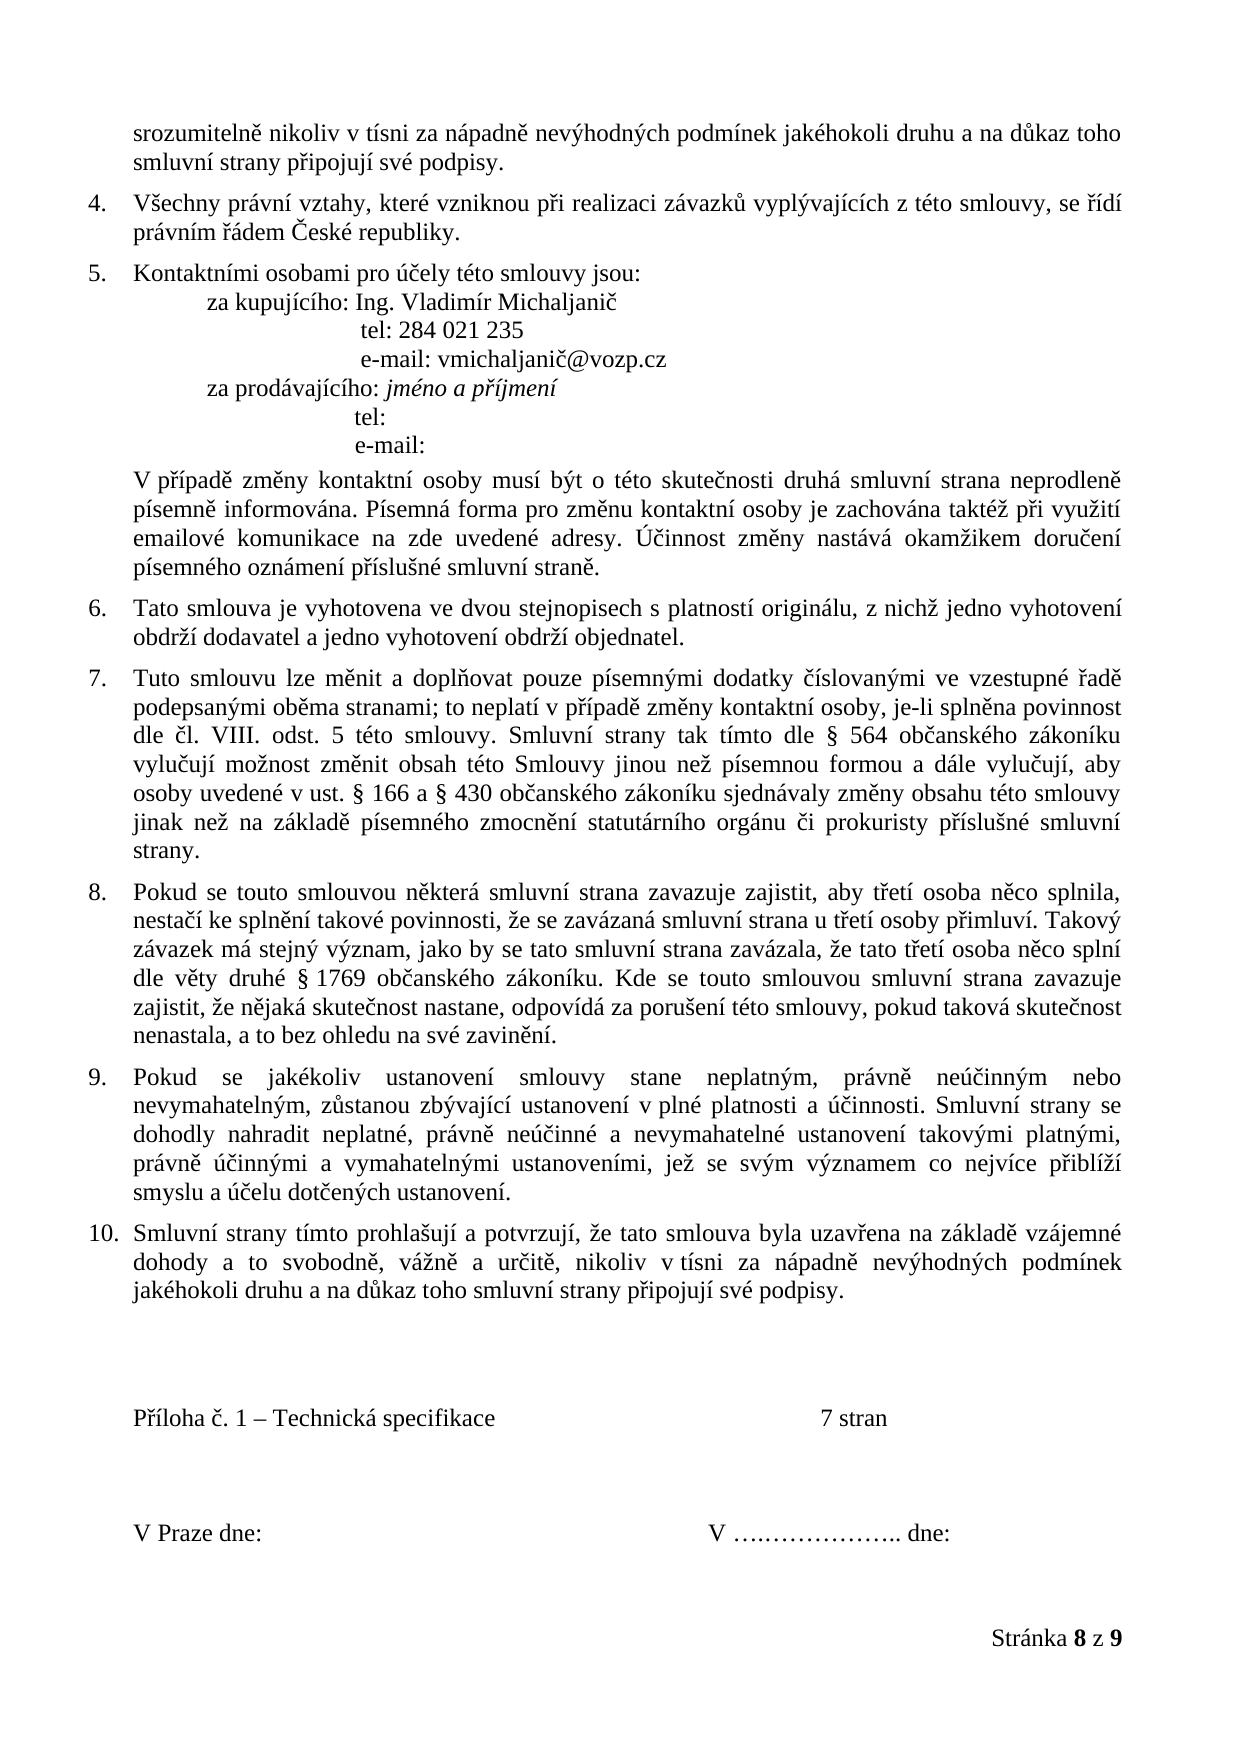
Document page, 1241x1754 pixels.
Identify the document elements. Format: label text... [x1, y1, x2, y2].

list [88, 118, 1122, 176]
list Tato smlouva je vyhotovena ve dvou stejnopisech s platností originálu, z nichž jedno vyhotovení obdrží dodavatel a jedno vyhotovení obdrží objednatel. [88, 593, 1122, 651]
list Kontaktními osobami pro účely této smlouvy jsou: [88, 258, 1122, 287]
text tel: 284 021 235 [207, 316, 1122, 344]
list Pokud se touto smlouvou některá smluvní strana zavazuje zajistit, aby třetí osoba něco splnila, nestačí ke splnění takové povinnosti, že se zavázaná smluvní strana u třetí osoby přimluví. Takový závazek má stejný význam, jako by se tato smluvní strana zavázala, že tato třetí osoba něco splní dle věty druhé § 1769 občanského zákoníku. Kde se touto smlouvou smluvní strana zavazuje zajistit, že nějaká skutečnost nastane, odpovídá za porušení této smlouvy, pokud taková skutečnost nenastala, a to bez ohledu na své zavinění. [88, 877, 1122, 1049]
list Tuto smlouvu lze měnit a doplňovat pouze písemnými dodatky číslovanými ve vzestupné řadě podepsanými oběma stranami; to neplatí v případě změny kontaktní osoby, je-li splněna povinnost dle čl. VIII. odst. 5 této smlouvy. Smluvní strany tak tímto dle § 564 občanského zákoníku vylučují možnost změnit obsah této Smlouvy jinou než písemnou formou a dále vylučují, aby osoby uvedené v ust. § 166 a § 430 občanského zákoníku sjednávaly změny obsahu této smlouvy jinak než na základě písemného zmocnění statutárního orgánu či prokuristy příslušné smluvní strany. [88, 663, 1122, 864]
list Pokud se jakékoliv ustanovení smlouvy stane neplatným, právně neúčinným nebo nevymahatelným, zůstanou zbývající ustanovení v plné platnosti a účinnosti. Smluvní strany se dohodly nahradit neplatné, právně neúčinné a nevymahatelné ustanovení takovými platnými, právně účinnými a vymahatelnými ustanoveními, jež se svým významem co nejvíce přiblíží smyslu a účelu dotčených ustanovení. [88, 1062, 1122, 1206]
text za kupujícího: Ing. Vladimír Michaljanič [207, 287, 1122, 316]
text e-mail: [281, 431, 1122, 459]
text za prodávajícího: jméno a příjmení [207, 373, 1122, 402]
list Všechny právní vztahy, které vzniknou při realizaci závazků vyplývajících z této smlouvy, se řídí právním řádem České republiky. [88, 188, 1122, 246]
text tel: [207, 402, 1122, 431]
text e-mail: vmichaljanič@vozp.cz [207, 344, 1122, 373]
text V případě změny kontaktní osoby musí být o této skutečnosti druhá smluvní strana neprodleně písemně informována. Písemná forma pro změnu kontaktní osoby je zachována taktéž při využití emailové komunikace na zde uvedené adresy. Účinnost změny nastává okamžikem doručení písemného oznámení příslušné smluvní straně. [133, 466, 1122, 581]
text V Praze dne: V ….…………….. dne: [133, 1518, 1122, 1547]
list Smluvní strany tímto prohlašují a potvrzují, že tato smlouva byla uzavřena na základě vzájemné dohody a to svobodně, vážně a určitě, nikoliv v tísni za nápadně nevýhodných podmínek jakéhokoli druhu a na důkaz toho smluvní strany připojují své podpisy. [88, 1218, 1122, 1304]
text Příloha č. 1 – Technická specifikace 7 stran [133, 1403, 1122, 1432]
